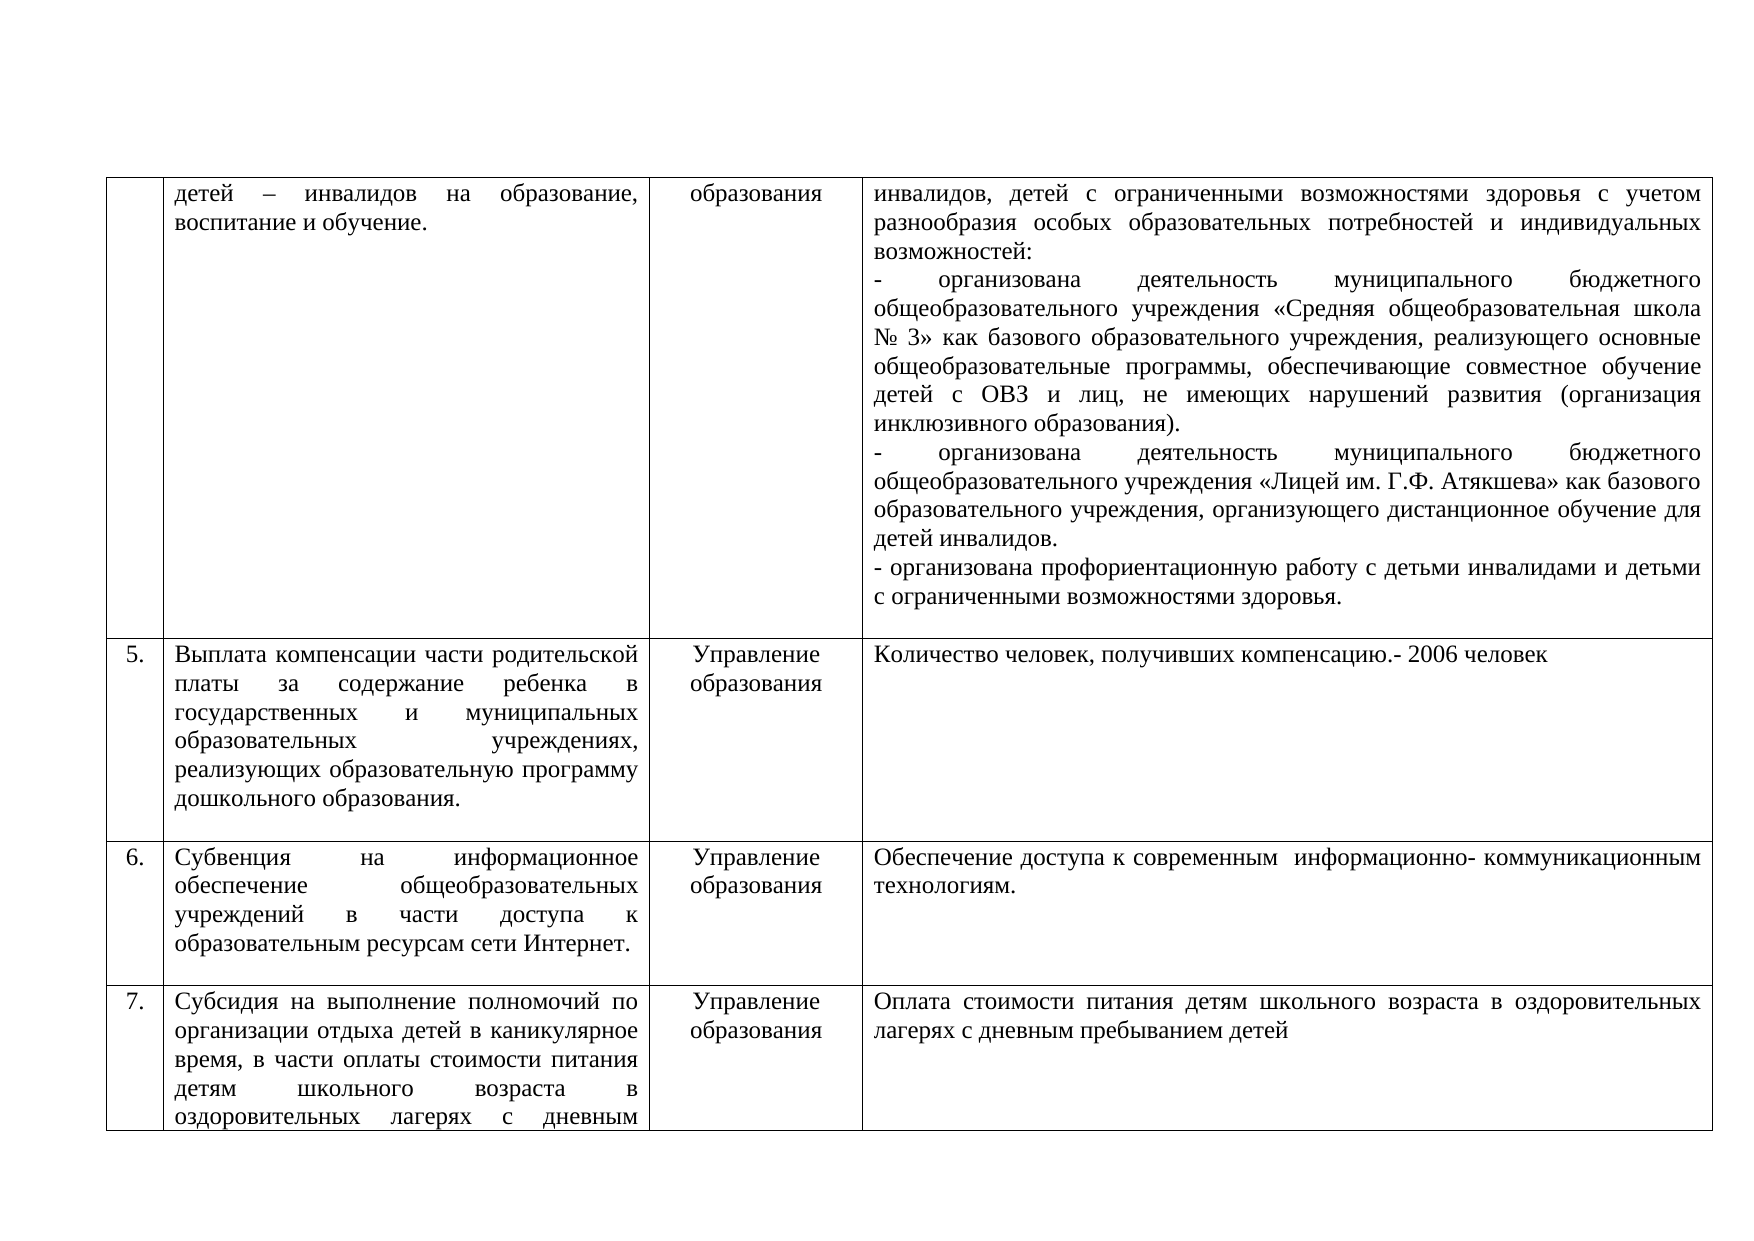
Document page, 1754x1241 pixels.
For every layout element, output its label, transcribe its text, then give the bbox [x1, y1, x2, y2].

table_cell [164, 178, 649, 638]
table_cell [650, 986, 862, 1130]
table_cell 6. [107, 842, 163, 985]
table_cell Количество человек, получивших компенсацию.- 2006 человек [863, 639, 1712, 841]
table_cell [650, 178, 862, 638]
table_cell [863, 986, 1712, 1130]
table_cell 4. [107, 178, 163, 638]
table_cell Управление образования [650, 639, 862, 841]
table_cell 5. [107, 639, 163, 841]
table_cell Обеспечение доступа к современным информационно- коммуникационным технологиям. [863, 842, 1712, 985]
table_cell Выплата компенсации части родительской платы за содержание ребенка в государственных и муниципальных образовательных учреждениях, реализующих образовательную программу дошкольного образования. [164, 639, 649, 841]
table_cell Управление образования [650, 842, 862, 985]
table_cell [863, 178, 1712, 638]
table_cell Субвенция на информационное обеспечение общеобразовательных учреждений в части доступа к образовательным ресурсам сети Интернет. [164, 842, 649, 985]
table_cell 7. [107, 986, 163, 1130]
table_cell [164, 986, 649, 1130]
